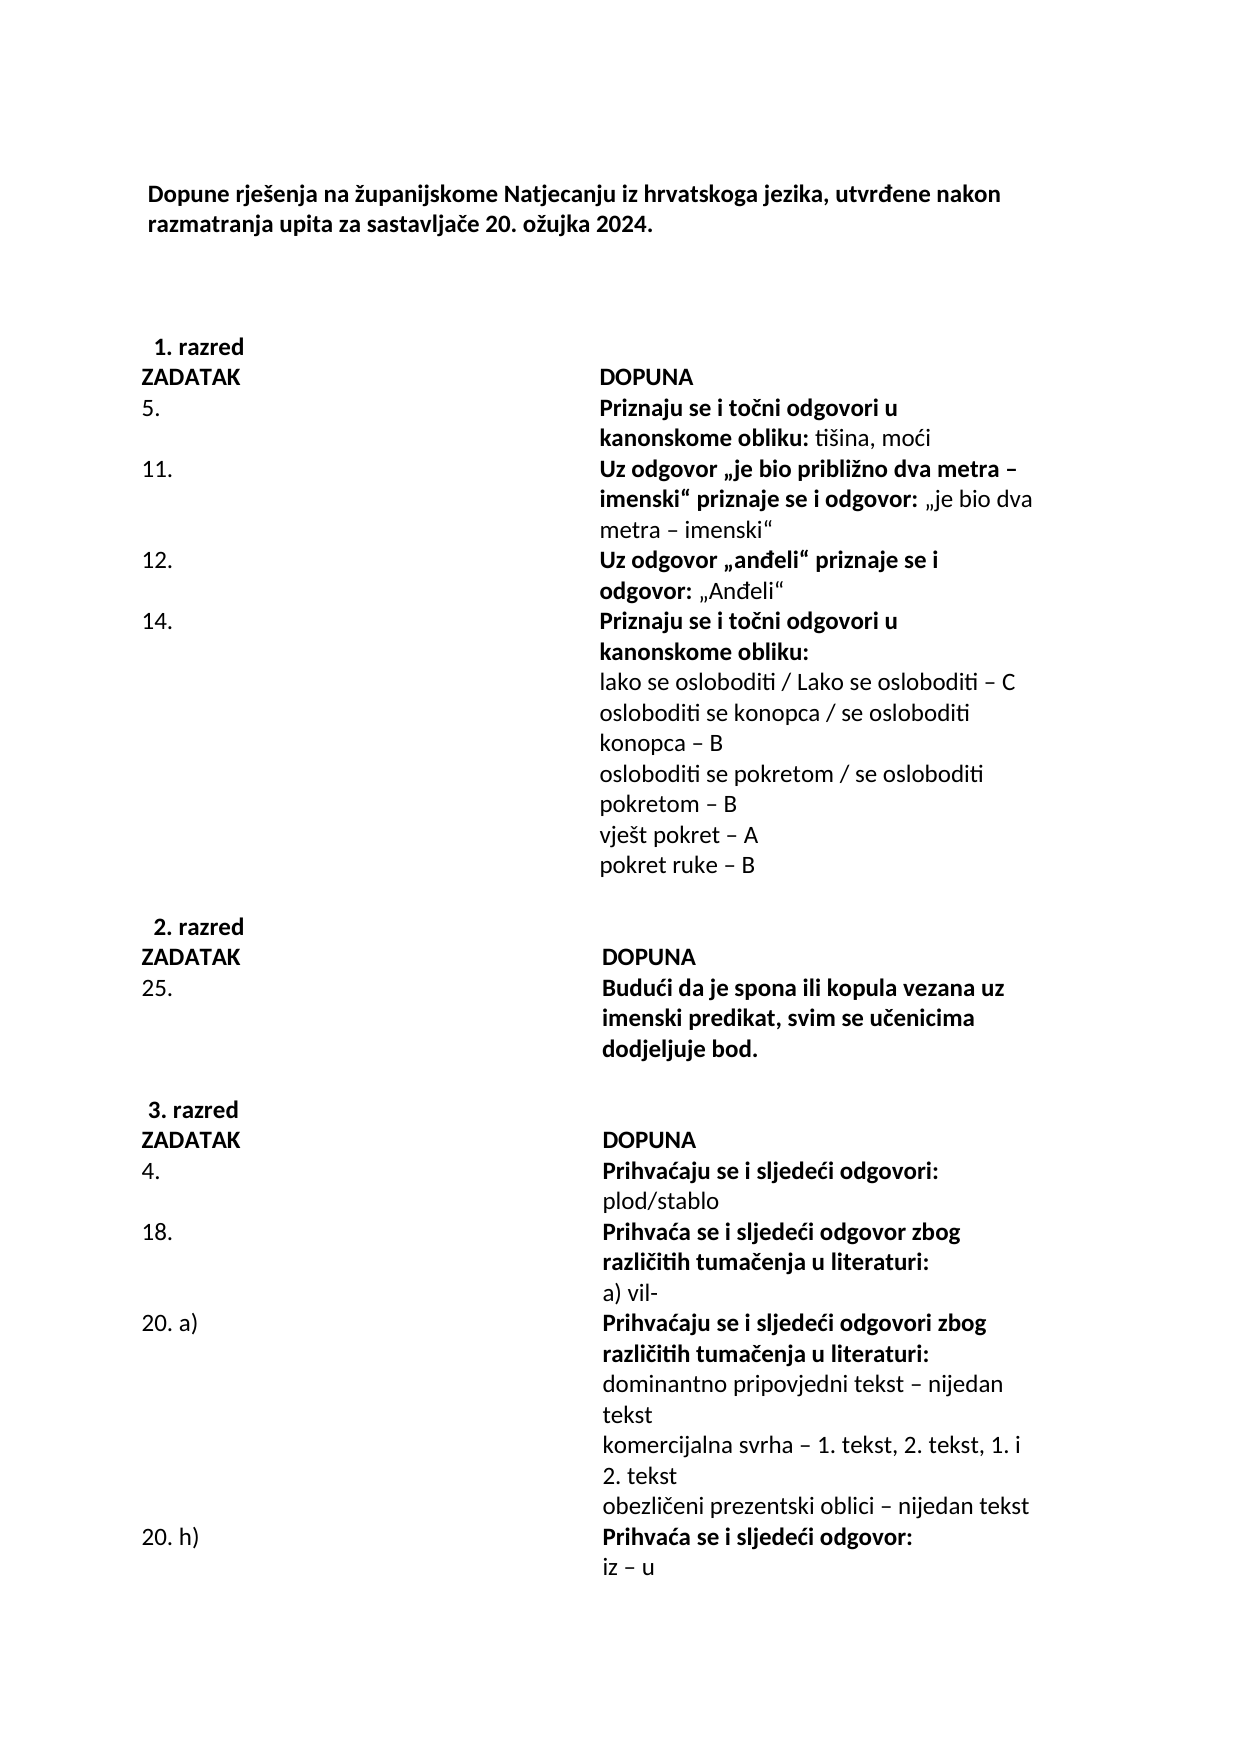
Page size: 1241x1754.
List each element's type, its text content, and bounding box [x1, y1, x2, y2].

table_cell 20. h) [130, 1521, 591, 1582]
table_cell Priznaju se i točni odgovori u kanonskome obliku: tišina, moći [588, 392, 1046, 453]
table_cell 11. [130, 453, 588, 544]
table_header ZADATAK [130, 361, 588, 392]
table_header ZADATAK [130, 1124, 591, 1155]
table_cell 18. [130, 1216, 591, 1307]
text 1. razred [148, 331, 1093, 361]
table_cell Priznaju se i točni odgovori u kanonskome obliku: lako se osloboditi / Lako se osloboditi – C osloboditi se konopca / se osloboditi konopca – B osloboditi se pokretom / se osloboditi pokretom – B vješt pokret – A pokret ruke – B [588, 605, 1046, 880]
table_cell 25. [130, 972, 591, 1063]
table_cell Uz odgovor „je bio približno dva metra – imenski“ priznaje se i odgovor: „je bio dva metra – imenski“ [588, 453, 1046, 544]
table_cell 12. [130, 544, 588, 605]
table_header DOPUNA [591, 1124, 1052, 1155]
table_cell Prihvaća se i sljedeći odgovor: iz – u [591, 1521, 1052, 1582]
table_cell 4. [130, 1155, 591, 1216]
table_cell Budući da je spona ili kopula vezana uz imenski predikat, svim se učenicima dodjeljuje bod. [591, 972, 1051, 1063]
table_cell 20. a) [130, 1308, 591, 1521]
table_cell Prihvaćaju se i sljedeći odgovori zbog različitih tumačenja u literaturi: dominantno pripovjedni tekst – nijedan tekst komercijalna svrha – 1. tekst, 2. tekst, 1. i 2. tekst obezličeni prezentski oblici – nijedan tekst [591, 1308, 1052, 1521]
table_header DOPUNA [588, 361, 1046, 392]
table_cell 5. [130, 392, 588, 453]
table_cell Prihvaća se i sljedeći odgovor zbog različitih tumačenja u literaturi: a) vil- [591, 1216, 1052, 1307]
table_cell 14. [130, 605, 588, 880]
table_header DOPUNA [591, 941, 1051, 972]
table_header ZADATAK [130, 941, 591, 972]
table_cell Uz odgovor „anđeli“ priznaje se i odgovor: „Anđeli“ [588, 544, 1046, 605]
text 2. razred [148, 911, 1093, 941]
table_cell Prihvaćaju se i sljedeći odgovori: plod/stablo [591, 1155, 1052, 1216]
text 3. razred [148, 1094, 1093, 1124]
text Dopune rješenja na županijskome Natjecanju iz hrvatskoga jezika, utvrđene nakon razmatranja upita za sastavljače 20. ožujka 2024. [148, 178, 1093, 239]
